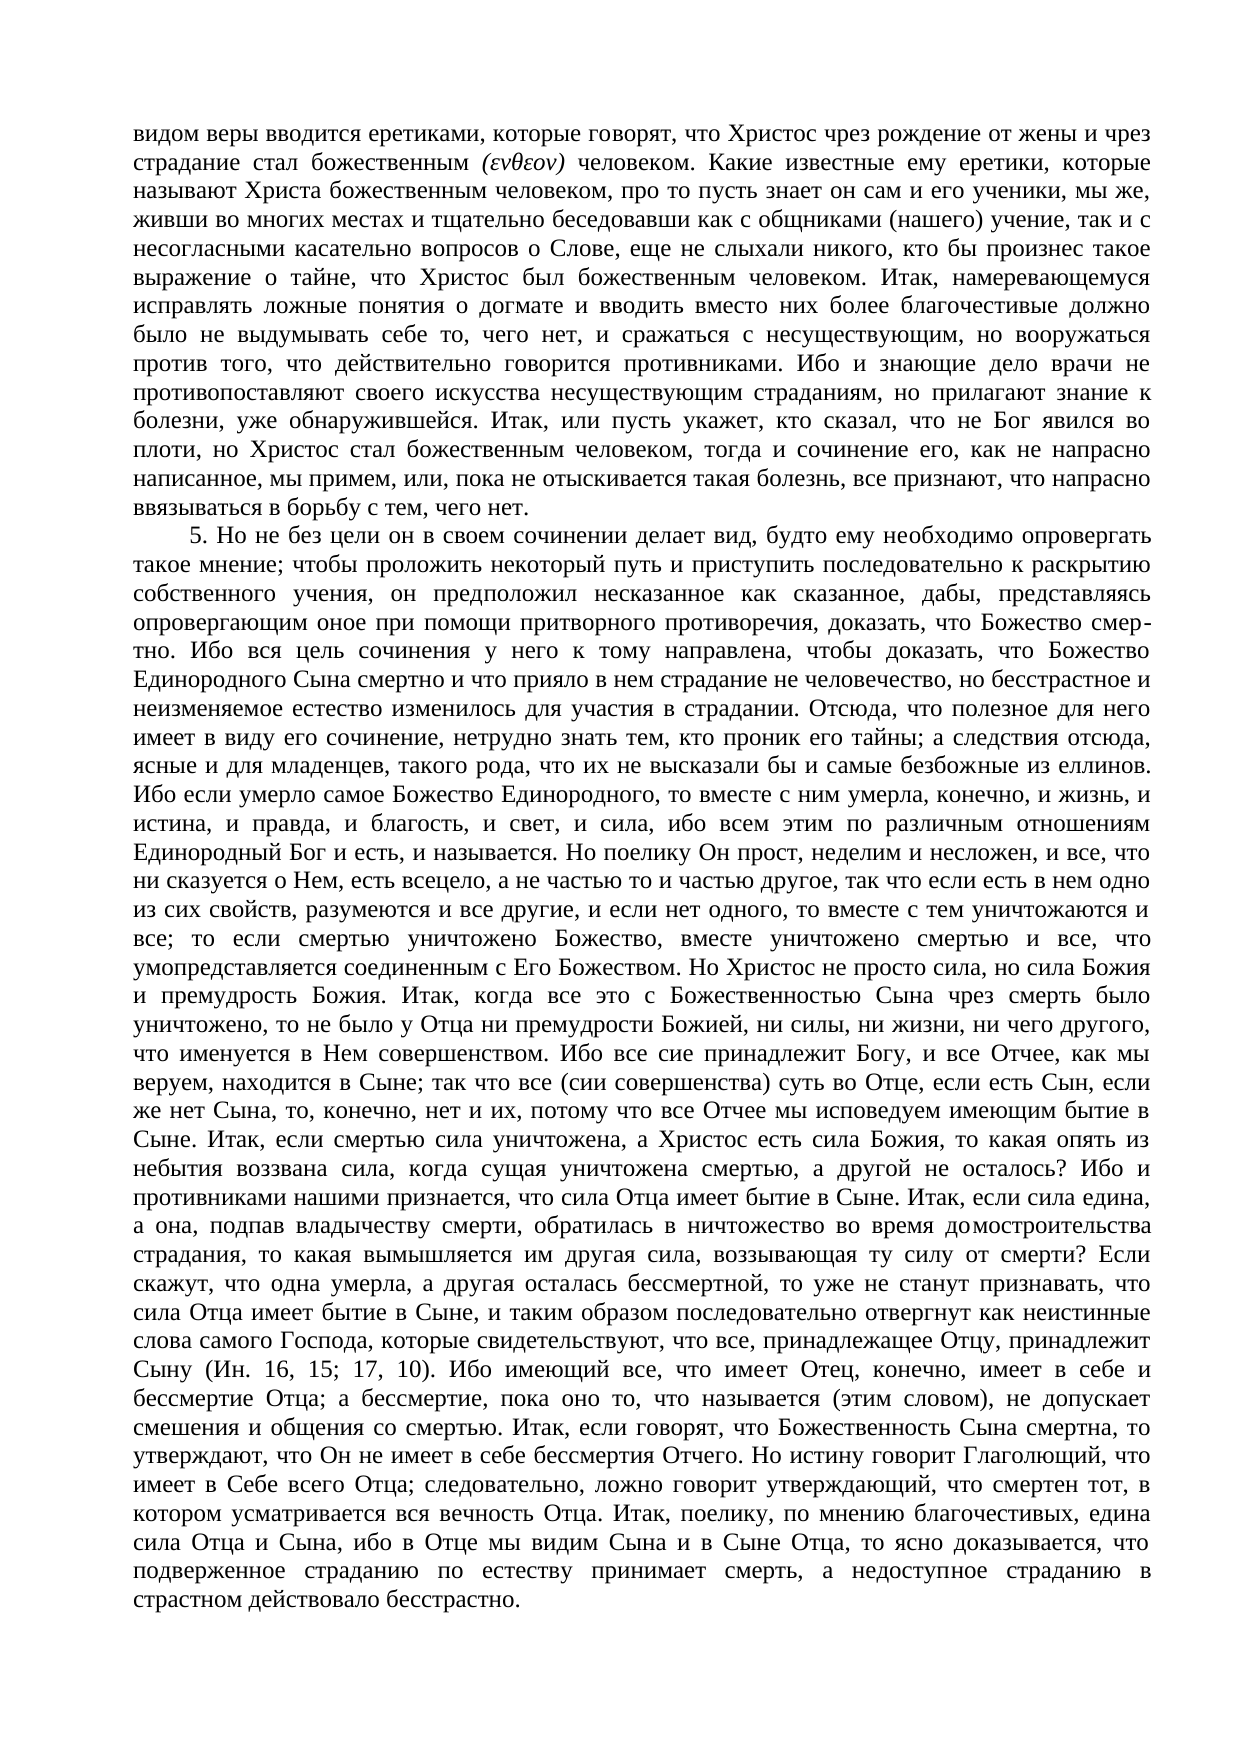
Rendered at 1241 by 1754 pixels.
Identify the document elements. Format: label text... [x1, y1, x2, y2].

text 5. Но не без цели он в своем сочинении делает вид, будто ему необходимо опровергать такое мнение; чтобы проложить некоторый путь и приступить последовательно к раскрытию собственного учения, он предположил несказанное как сказанное, дабы, представляясь опровергающим оное при помощи притворного противоречия, доказать, что Божество смертно. Ибо вся цель сочинения у него к тому направлена, чтобы доказать, что Божество Единородного Сына смертно и что прияло в нем страдание не человечество, но бесстрастное и неизменяемое естество изменилось для участия в страдании. Отсюда, что полезное для него имеет в виду его сочинение, нетрудно знать тем, кто проник его тайны; а следствия отсюда, ясные и для младенцев, такого рода, что их не высказали бы и самые безбожные из еллинов. Ибо если умерло самое Божество Единородного, то вместе с ним умерла, конечно, и жизнь, и истина, и правда, и благость, и свет, и сила, ибо всем этим по различным отношениям Единородный Бог и есть, и называется. Но поелику Он прост, неделим и несложен, и все, что ни сказуется о Нем, есть всецело, а не частью то и частью другое, так что если есть в нем одно из сих свойств, разумеются и все другие, и если нет одного, то вместе с тем уничтожаются и все; то если смертью уничтожено Божество, вместе уничтожено смертью и все, что умопредставляется соединенным с Его Божеством. Но Христос не просто сила, но сила Божия и премудрость Божия. Итак, когда все это с Божественностью Сына чрез смерть было уничтожено, то не было у Отца ни премудрости Божией, ни силы, ни жизни, ни чего другого, что именуется в Нем совершенством. Ибо все сие принадлежит Богу, и все Отчее, как мы веруем, находится в Сыне; так что все (сии совершенства) суть во Отце, если есть Сын, если же нет Сына, то, конечно, нет и их, потому что все Отчее мы исповедуем имеющим бытие в Сыне. Итак, если смертью сила уничтожена, а Христос есть сила Божия, то какая опять из небытия воззвана сила, когда сущая уничтожена смертью, а другой не осталось? Ибо и противниками нашими признается, что сила Отца имеет бытие в Сыне. Итак, если сила едина, а она, подпав владычеству смерти, обратилась в ничтожество во время домостроительства страдания, то какая вымышляется им другая сила, воззывающая ту силу от смерти? Если скажут, что одна умерла, а другая осталась бессмертной, то уже не станут признавать, что сила Отца имеет бытие в Сыне, и таким образом последовательно отвергнут как неистинные слова самого Господа, которые свидетельствуют, что все, принадлежащее Отцу, принадлежит Сыну (Ин. 16, 15; 17, 10). Ибо имеющий все, что имеет Отец, конечно, имеет в себе и бессмертие Отца; а бессмертие, пока оно то, что называется (этим словом), не допускает смешения и общения со смертью. Итак, если говорят, что Божественность Сына смертна, то утверждают, что Он не имеет в себе бессмертия Отчего. Но истину говорит Глаголющий, что имеет в Себе всего Отца; следовательно, ложно говорит утверждающий, что смертен тот, в котором усматривается вся вечность Отца. Итак, поелику, по мнению благочестивых, едина сила Отца и Сына, ибо в Отце мы видим Сына и в Сыне Отца, то ясно доказывается, что подверженное страданию по естеству принимает смерть, а недоступное страданию в страстном действовало бесстрастно. [133, 521, 1152, 1613]
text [133, 118, 1152, 521]
